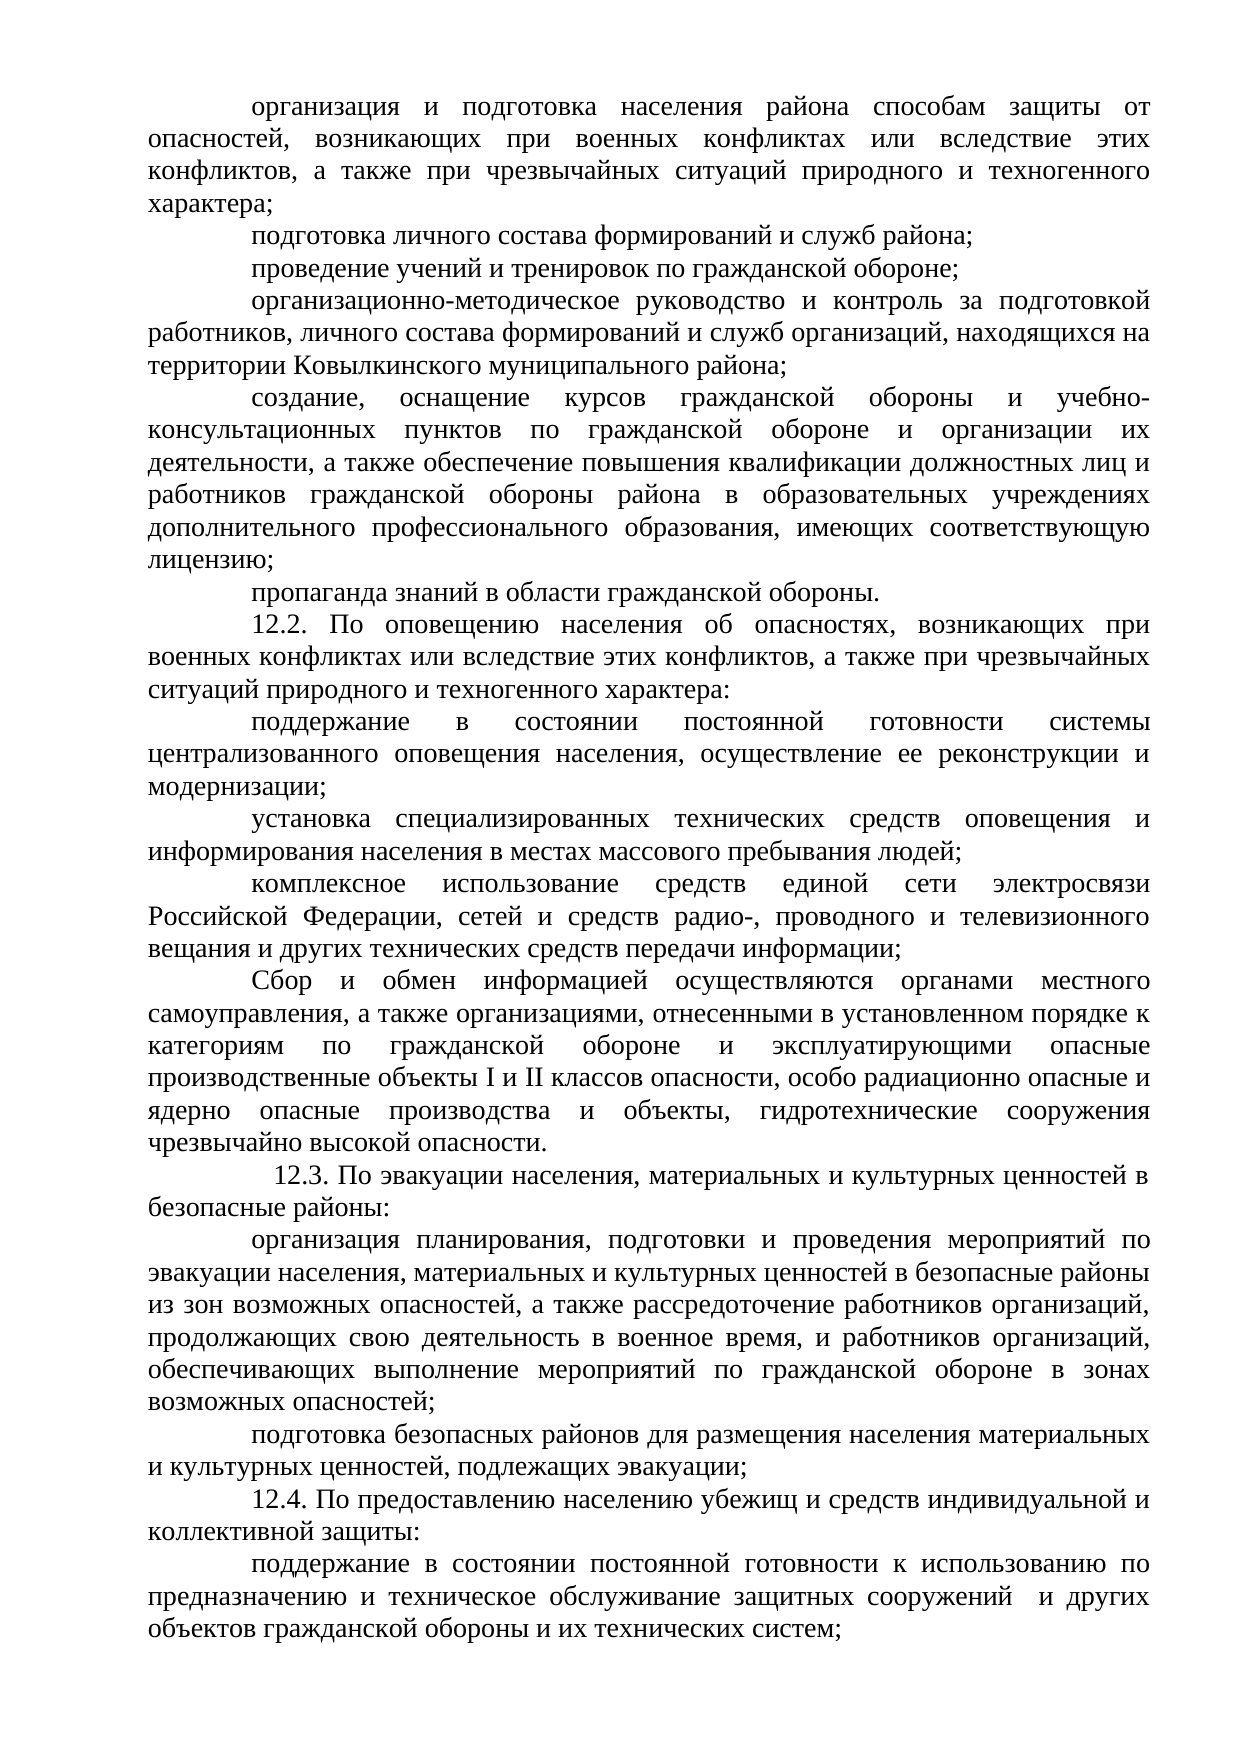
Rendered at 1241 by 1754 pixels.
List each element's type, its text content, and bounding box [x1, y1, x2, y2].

text организация и подготовка населения района способам защиты от опасностей, возникающих при военных конфликтах или вследствие этих конфликтов, а также при чрезвычайных ситуаций природного и техногенного характера; [148, 89, 1152, 218]
text организационно-методическое руководство и контроль за подготовкой работников, личного состава формирований и служб организаций, находящихся на территории Ковылкинского муниципального района; [148, 283, 1152, 380]
text 12.3. По эвакуации населения, материальных и культурных ценностей в безопасные районы: [148, 1158, 1152, 1222]
text поддержание в состоянии постоянной готовности системы централизованного оповещения населения, осуществление ее реконструкции и модернизации; [148, 704, 1152, 801]
text 12.2. По оповещению населения об опасностях, возникающих при военных конфликтах или вследствие этих конфликтов, а также при чрезвычайных ситуаций природного и техногенного характера: [148, 607, 1152, 704]
text комплексное использование средств единой сети электросвязи Российской Федерации, сетей и средств радио-, проводного и телевизионного вещания и других технических средств передачи информации; [148, 866, 1152, 963]
text подготовка безопасных районов для размещения населения материальных и культурных ценностей, подлежащих эвакуации; [148, 1417, 1152, 1482]
text поддержание в состоянии постоянной готовности к использованию по предназначению и техническое обслуживание защитных сооружений и других объектов гражданской обороны и их технических систем; [148, 1546, 1152, 1644]
text проведение учений и тренировок по гражданской обороне; [148, 251, 1152, 283]
text создание, оснащение курсов гражданской обороны и учебно-консультационных пунктов по гражданской обороне и организации их деятельности, а также обеспечение повышения квалификации должностных лиц и работников гражданской обороны района в образовательных учреждениях дополнительного профессионального образования, имеющих соответствующую лицензию; [148, 380, 1152, 574]
text подготовка личного состава формирований и служб района; [148, 218, 1152, 251]
text Сбор и обмен информацией осуществляются органами местного самоуправления, а также организациями, отнесенными в установленном порядке к категориям по гражданской обороне и эксплуатирующими опасные производственные объекты I и II классов опасности, особо радиационно опасные и ядерно опасные производства и объекты, гидротехнические сооружения чрезвычайно высокой опасности. [148, 963, 1152, 1158]
text 12.4. По предоставлению населению убежищ и средств индивидуальной и коллективной защиты: [148, 1482, 1152, 1546]
text организация планирования, подготовки и проведения мероприятий по эвакуации населения, материальных и культурных ценностей в безопасные районы из зон возможных опасностей, а также рассредоточение работников организаций, продолжающих свою деятельность в военное время, и работников организаций, обеспечивающих выполнение мероприятий по гражданской обороне в зонах возможных опасностей; [148, 1222, 1152, 1417]
text установка специализированных технических средств оповещения и информирования населения в местах массового пребывания людей; [148, 801, 1152, 866]
text пропаганда знаний в области гражданской обороны. [148, 574, 1152, 607]
